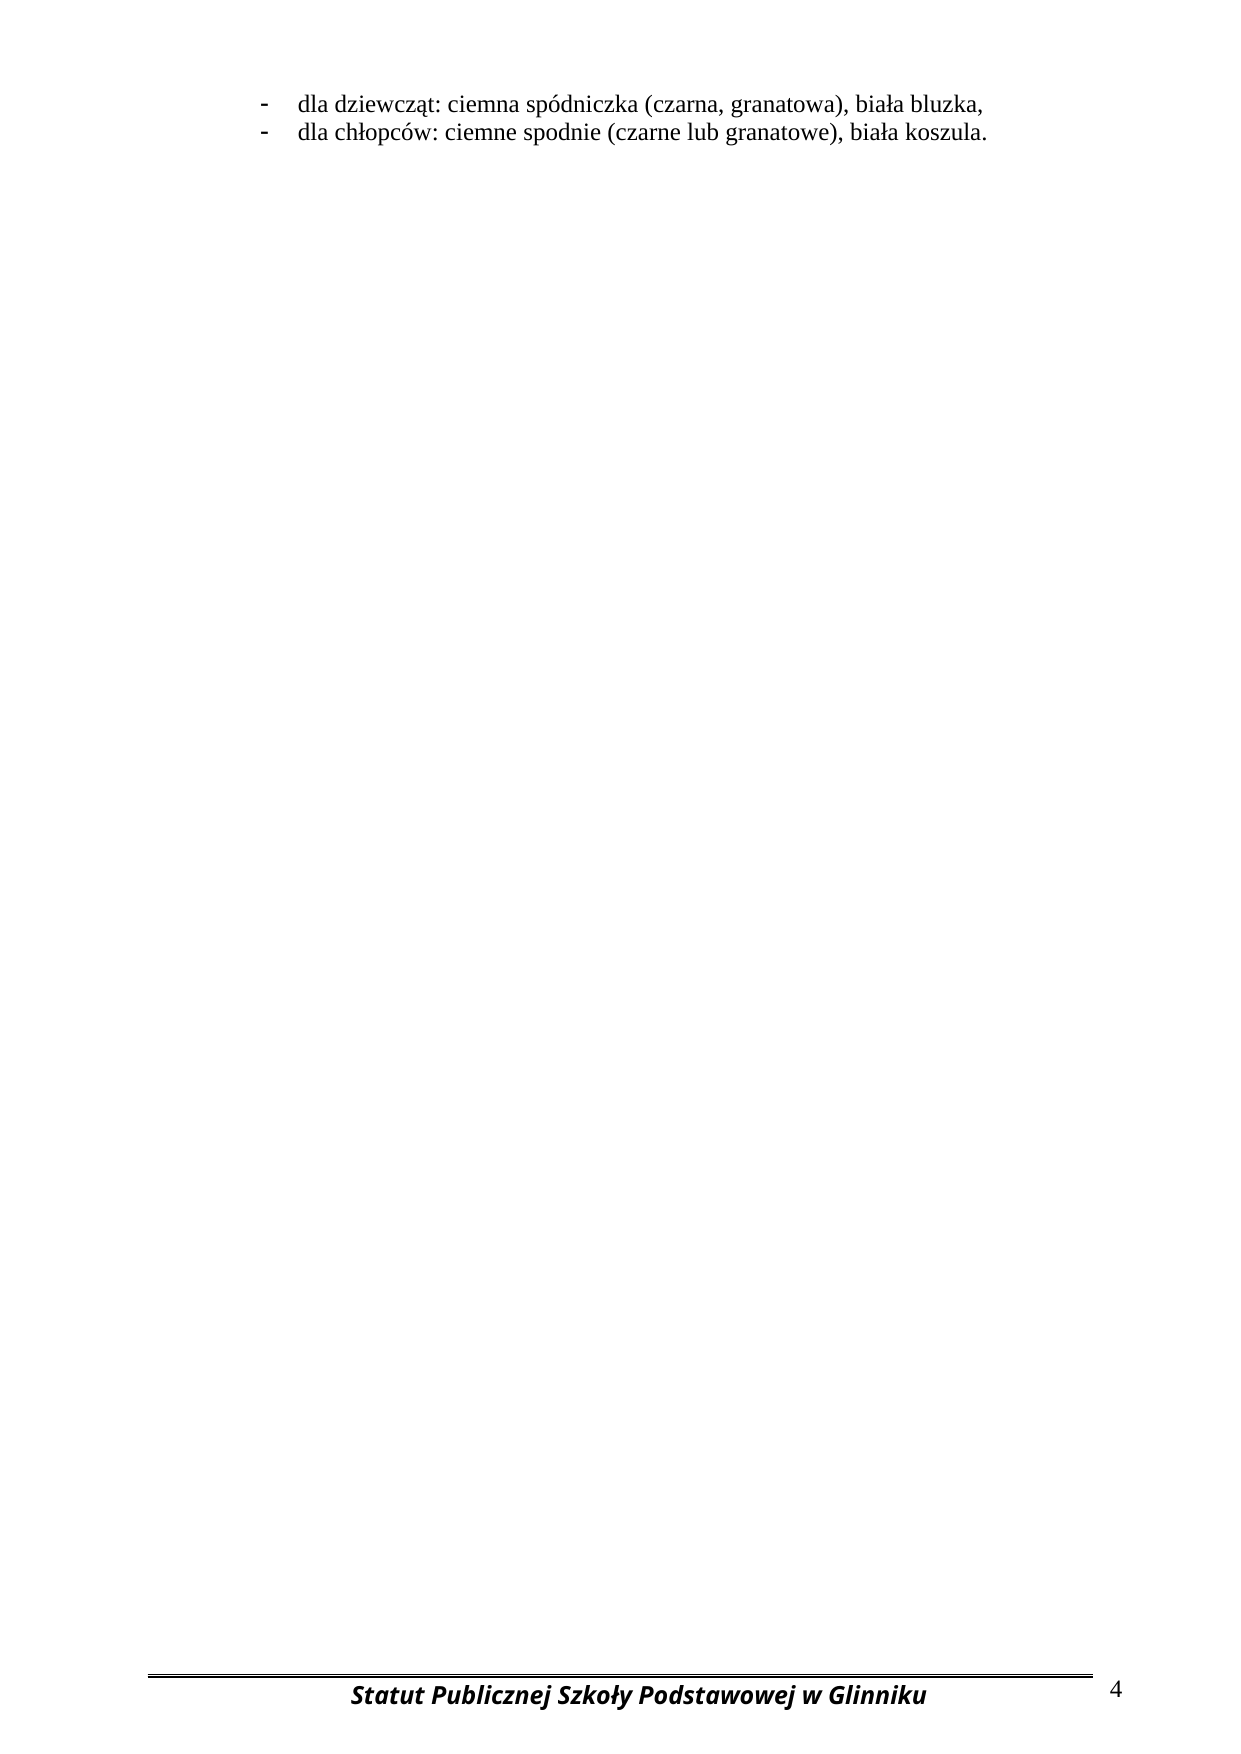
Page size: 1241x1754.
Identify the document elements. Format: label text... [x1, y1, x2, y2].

list dla chłopców: ciemne spodnie (czarne lub granatowe), biała koszula. [260, 117, 1122, 146]
list dla dziewcząt: ciemna spódniczka (czarna, granatowa), biała bluzka, [260, 89, 1122, 117]
